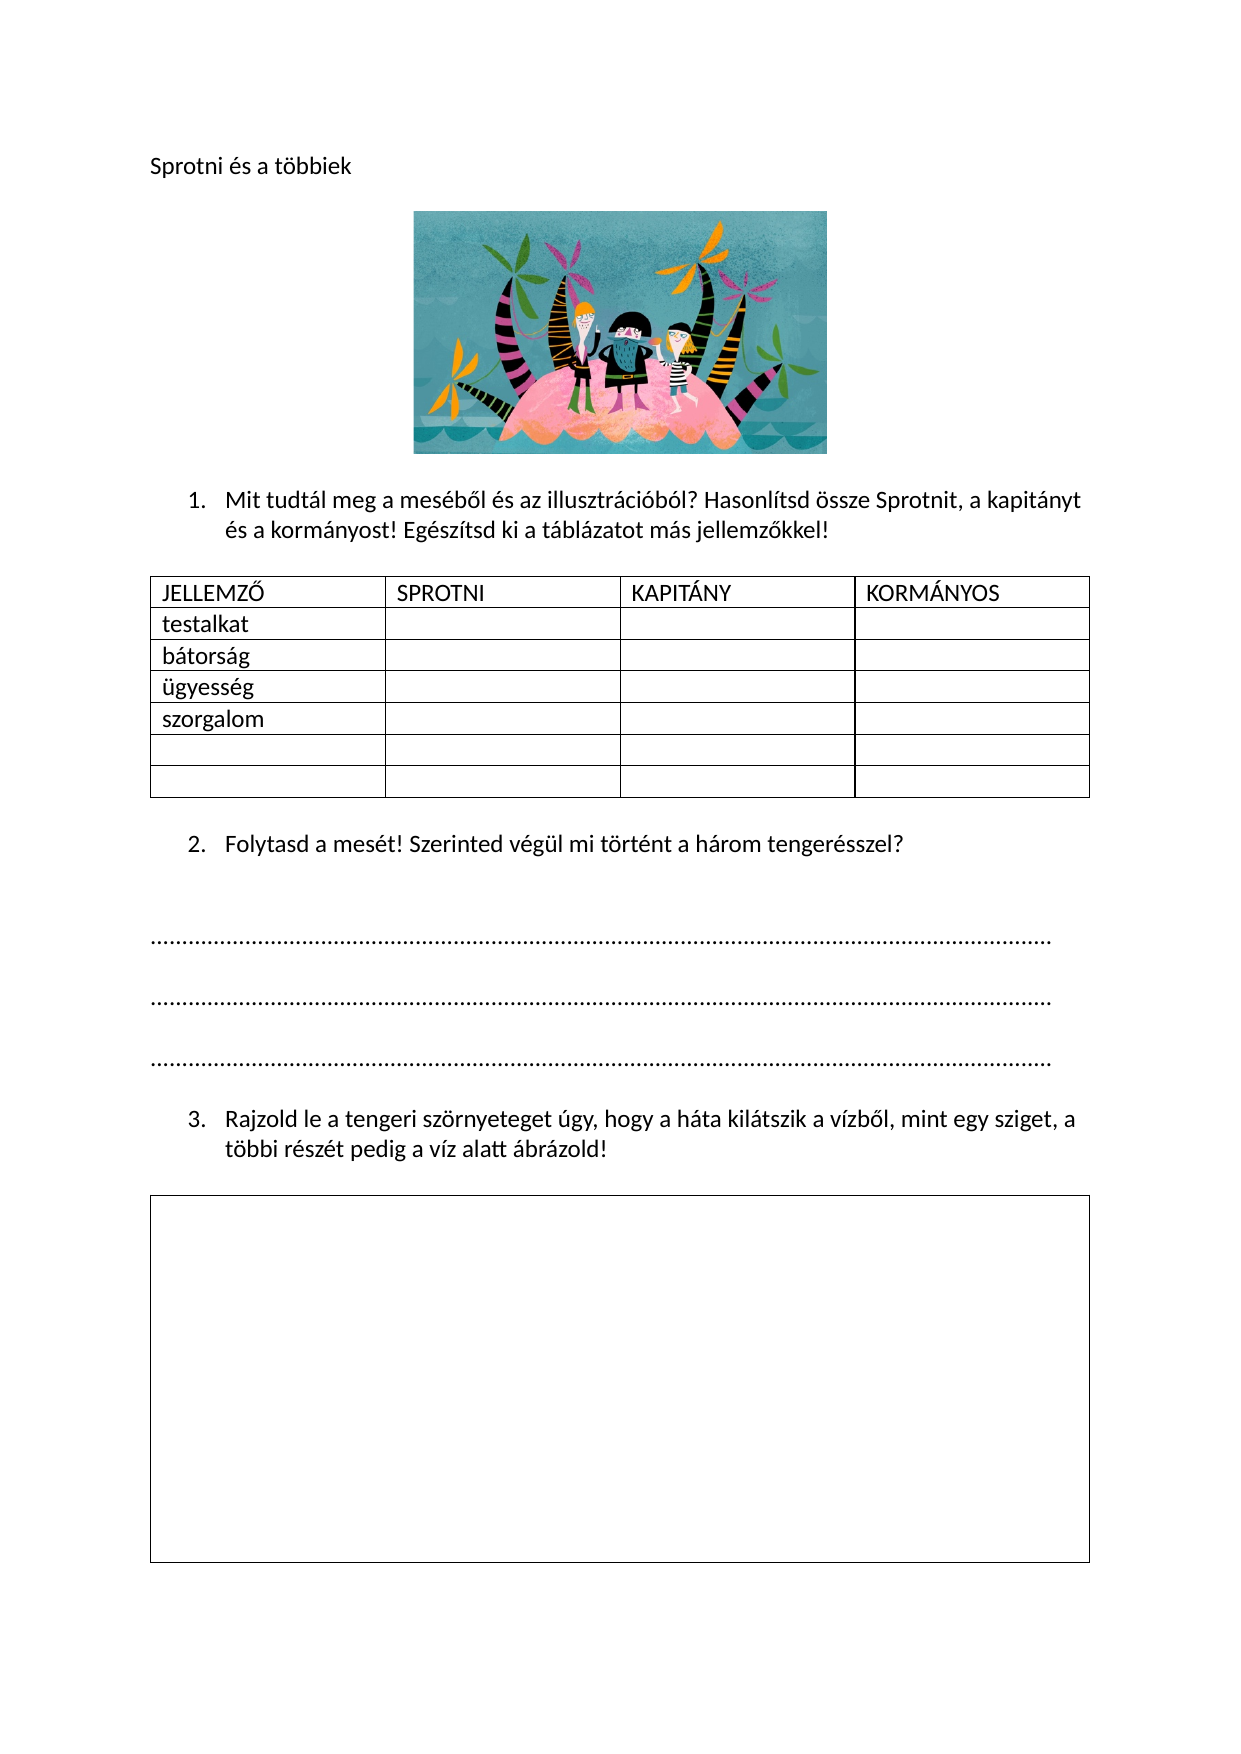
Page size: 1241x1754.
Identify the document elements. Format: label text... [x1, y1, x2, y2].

table_cell [621, 703, 854, 733]
table_cell ügyesség [151, 671, 385, 702]
text ............................................................................................................................................... [150, 1042, 1090, 1072]
table_cell [621, 671, 854, 702]
text ............................................................................................................................................... [150, 981, 1090, 1011]
table_cell [856, 766, 1089, 797]
table_header KORMÁNYOS [856, 577, 1089, 607]
table_cell [386, 766, 620, 797]
table_cell [856, 671, 1089, 702]
table_cell [151, 735, 385, 765]
table_cell [856, 640, 1089, 670]
picture [413, 211, 827, 454]
table_header KAPITÁNY [621, 577, 854, 607]
table_cell szorgalom [151, 703, 385, 733]
table_cell [856, 608, 1089, 639]
table_cell [386, 735, 620, 765]
table_cell [386, 640, 620, 670]
table_cell [856, 735, 1089, 765]
list Mit tudtál meg a meséből és az illusztrációból? Hasonlítsd össze Sprotnit, a kapitányt és a kormányost! Egészítsd ki a táblázatot más jellemzőkkel! [187, 484, 1090, 545]
table_cell [621, 735, 854, 765]
table_cell [386, 608, 620, 639]
table_header SPROTNI [386, 577, 620, 607]
table_cell [386, 703, 620, 733]
table_cell testalkat [151, 608, 385, 639]
table_header JELLEMZŐ [151, 577, 385, 607]
list Folytasd a mesét! Szerinted végül mi történt a három tengerésszel? [187, 828, 1090, 859]
text ............................................................................................................................................... [150, 920, 1090, 950]
table_header [151, 1196, 1089, 1562]
text Sprotni és a többiek [150, 150, 1090, 181]
table_cell [621, 640, 854, 670]
table_cell [151, 766, 385, 797]
table_cell [621, 766, 854, 797]
list Rajzold le a tengeri szörnyeteget úgy, hogy a háta kilátszik a vízből, mint egy sziget, a többi részét pedig a víz alatt ábrázold! [187, 1103, 1090, 1164]
table_cell [621, 608, 854, 639]
table_cell [856, 703, 1089, 733]
table_cell [386, 671, 620, 702]
table_cell bátorság [151, 640, 385, 670]
